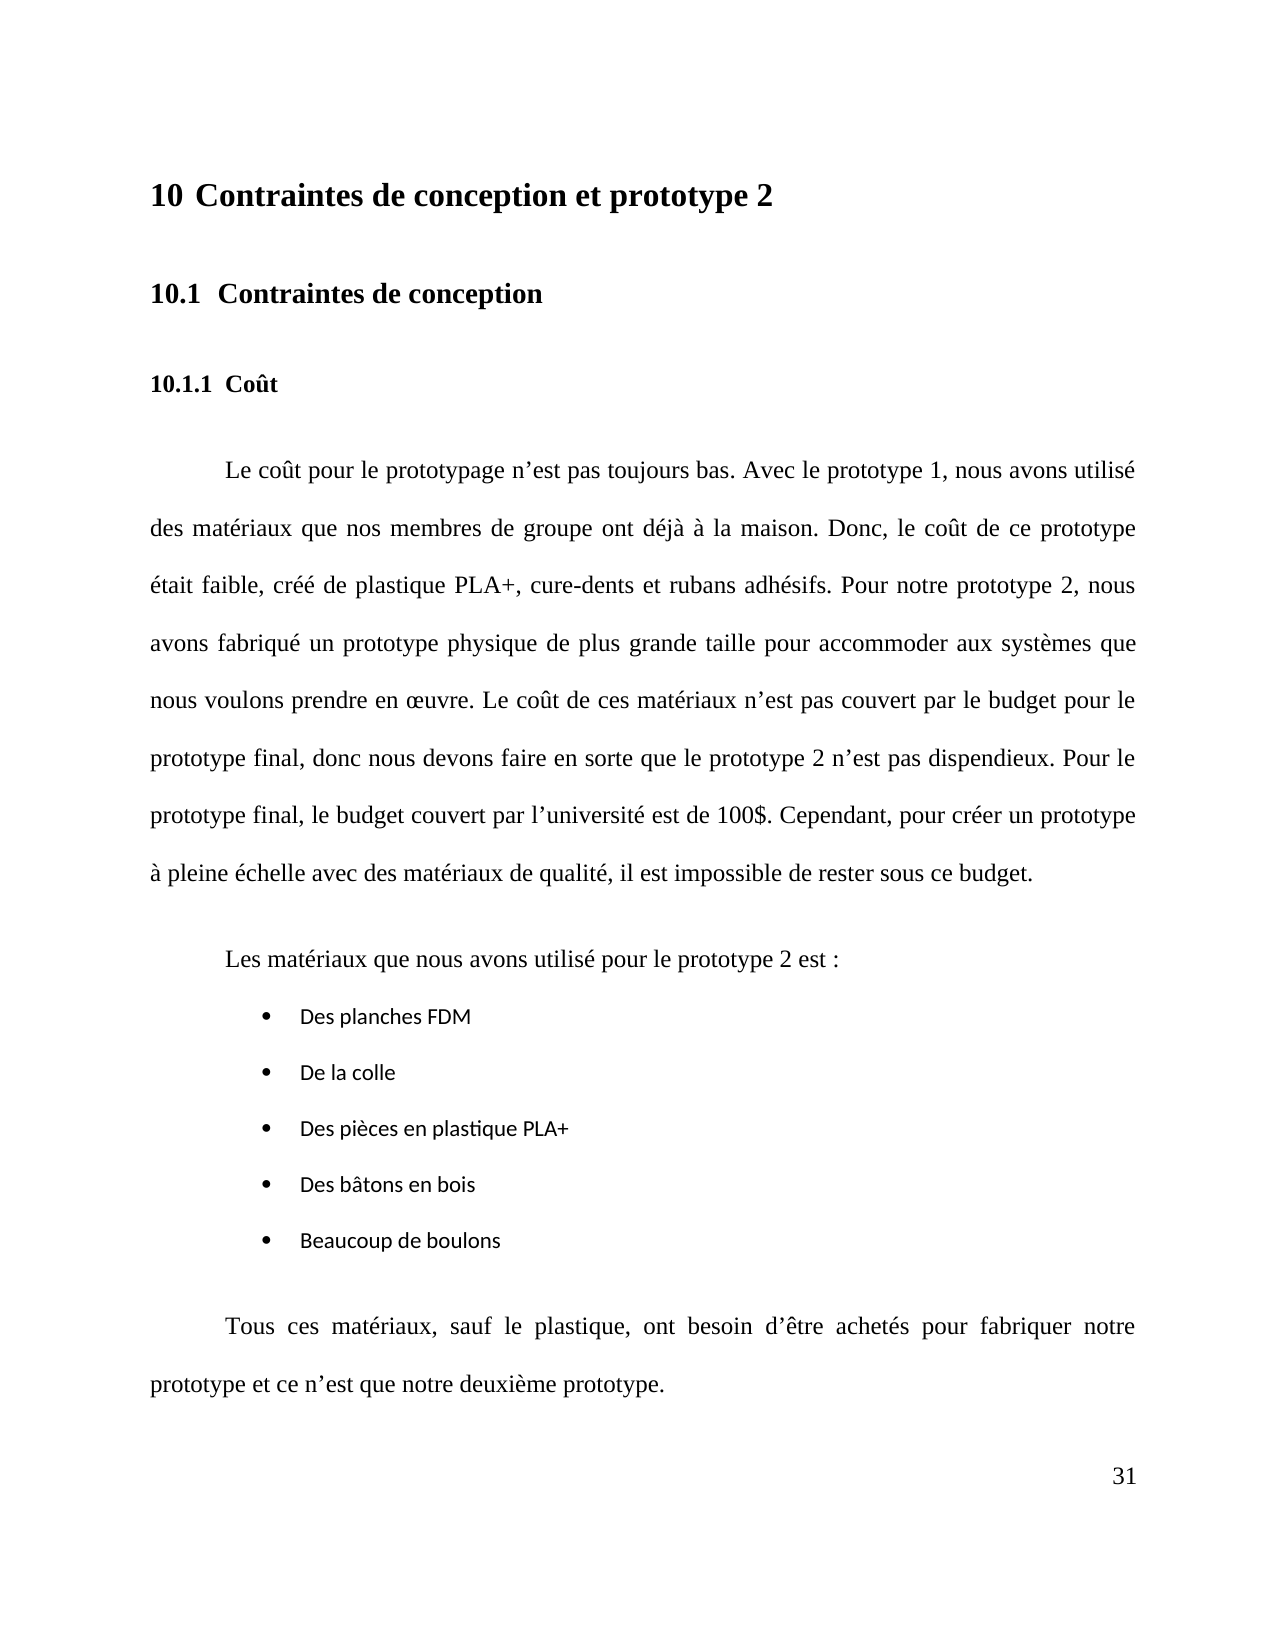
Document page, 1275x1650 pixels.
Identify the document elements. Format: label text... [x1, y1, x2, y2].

list Des planches FDM [262, 1002, 1137, 1030]
text Le coût pour le prototypage n’est pas toujours bas. Avec le prototype 1, nous avons utilisé des matériaux que nos membres de groupe ont déjà à la maison. Donc, le coût de ce prototype était faible, créé de plastique PLA+, cure-dents et rubans adhésifs. Pour notre prototype 2, nous avons fabriqué un prototype physique de plus grande taille pour accommoder aux systèmes que nous voulons prendre en œuvre. Le coût de ces matériaux n’est pas couvert par le budget pour le prototype final, donc nous devons faire en sorte que le prototype 2 n’est pas dispendieux. Pour le prototype final, le budget couvert par l’université est de 100$. Cependant, pour créer un prototype à pleine échelle avec des matériaux de qualité, il est impossible de rester sous ce budget. [150, 455, 1137, 887]
text Tous ces matériaux, sauf le plastique, ont besoin d’être achetés pour fabriquer notre prototype et ce n’est que notre deuxième prototype. [150, 1311, 1137, 1398]
subtitle Contraintes de conception [150, 277, 1137, 310]
list Des bâtons en bois [262, 1170, 1137, 1198]
list Beaucoup de boulons [262, 1226, 1137, 1254]
text Les matériaux que nous avons utilisé pour le prototype 2 est : [225, 944, 1137, 973]
subtitle Contraintes de conception et prototype 2 [150, 175, 1137, 213]
list Des pièces en plastique PLA+ [262, 1114, 1137, 1142]
list De la colle [262, 1058, 1137, 1086]
subtitle Coût [150, 369, 1137, 397]
